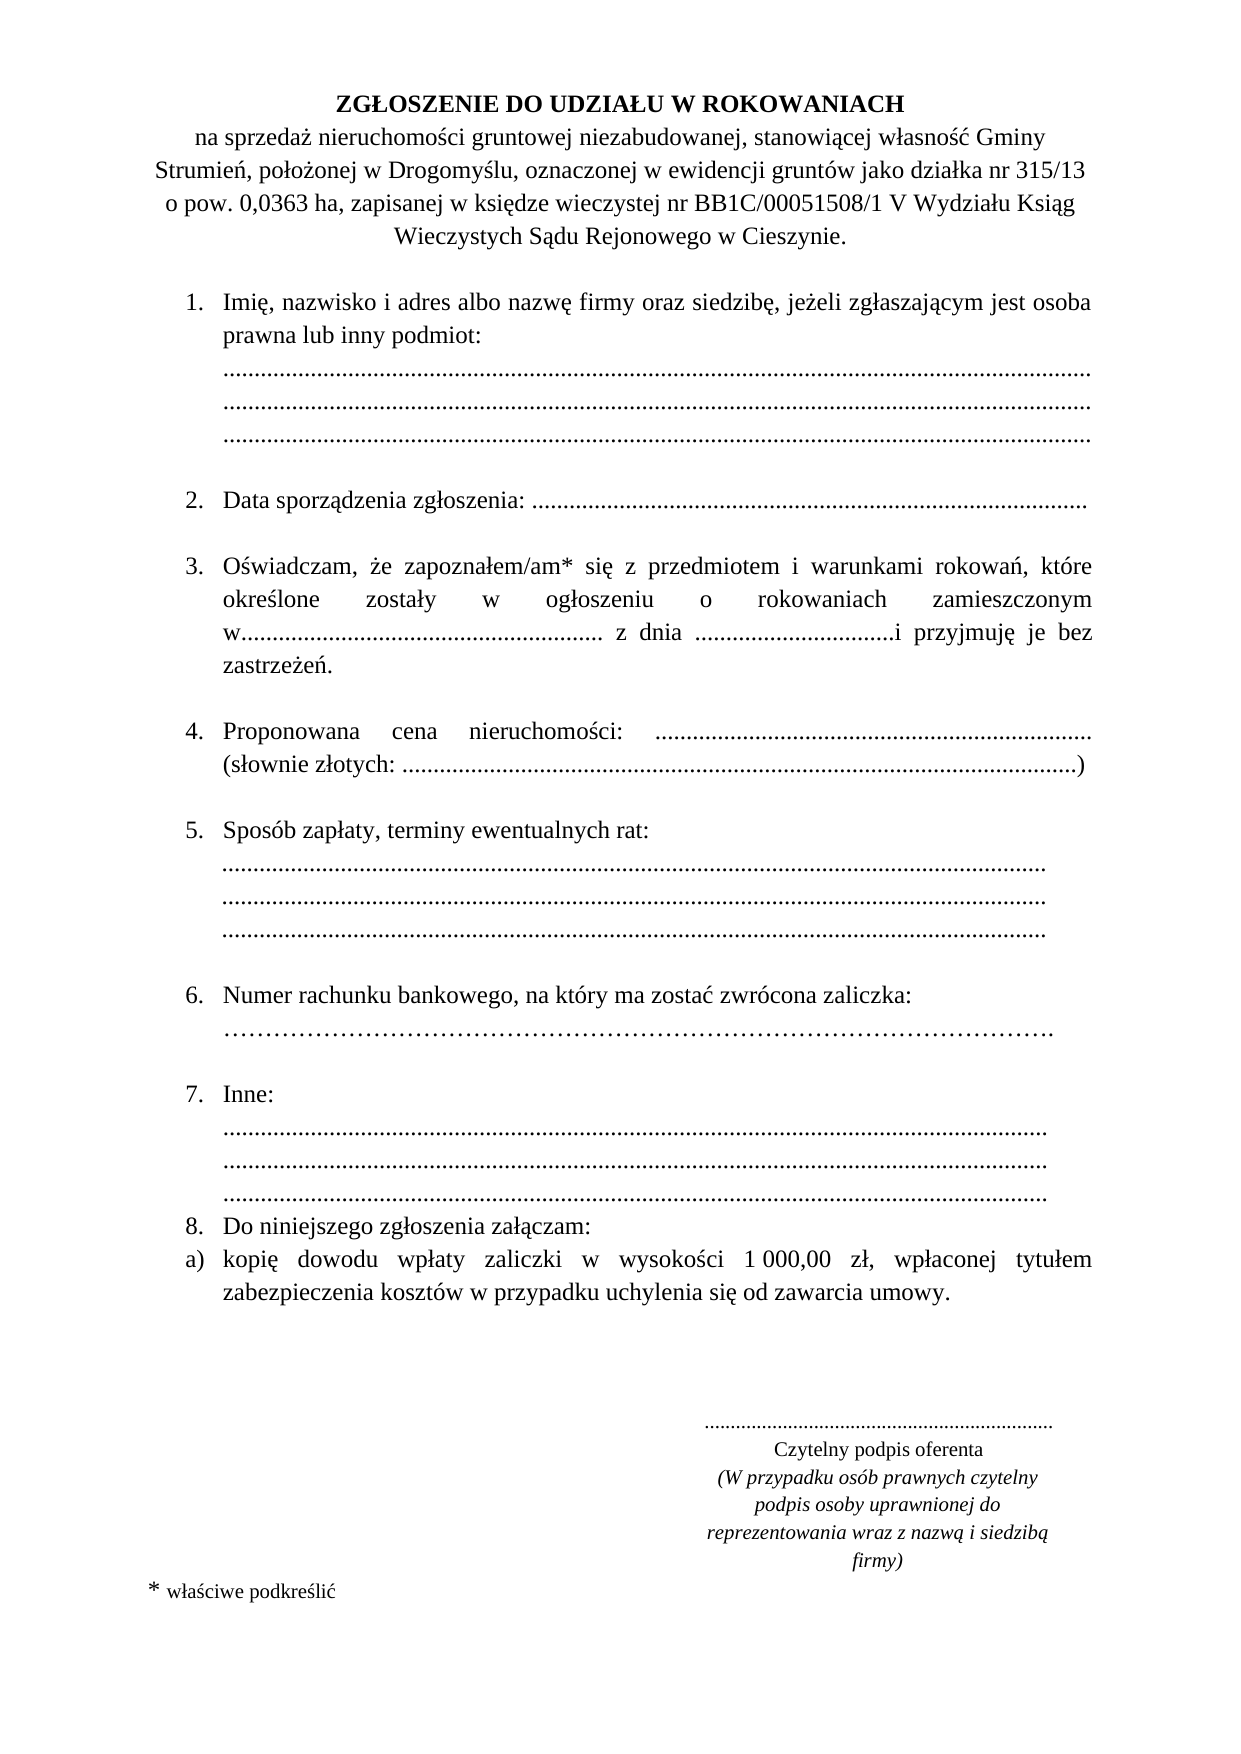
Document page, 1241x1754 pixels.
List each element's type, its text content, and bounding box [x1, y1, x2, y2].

text podpis osoby uprawnionej do [148, 1492, 1093, 1516]
text .................................................................................................................................... [148, 914, 1093, 943]
list ................................................................................................................................................................................................................................................................................................................................................................................................................................. [223, 353, 1093, 448]
list Inne: [185, 1079, 1093, 1108]
list .................................................................................................................................... [223, 1145, 1093, 1174]
text ................................................................... [148, 1409, 1093, 1433]
text reprezentowania wraz z nazwą i siedzibą [148, 1520, 1093, 1544]
list ………………………………………………………………………………………. [223, 1013, 1093, 1042]
text * właściwe podkreślić [148, 1575, 1093, 1604]
list Sposób zapłaty, terminy ewentualnych rat: [185, 815, 1093, 844]
text .................................................................................................................................... [148, 848, 1093, 877]
list Do niniejszego zgłoszenia załączam: [185, 1211, 1093, 1240]
list Oświadczam, że zapoznałem/am* się z przedmiotem i warunkami rokowań, które określone zostały w ogłoszeniu o rokowaniach zamieszczonym w.......................................................... z dnia ................................i przyjmuję je bez zastrzeżeń. [185, 551, 1093, 679]
list Numer rachunku bankowego, na który ma zostać zwrócona zaliczka: [185, 980, 1093, 1009]
text (W przypadku osób prawnych czytelny [148, 1465, 1093, 1489]
text na sprzedaż nieruchomości gruntowej niezabudowanej, stanowiącej własność Gminy Strumień, położonej w Drogomyślu, oznaczonej w ewidencji gruntów jako działka nr 315/13 o pow. 0,0363 ha, zapisanej w księdze wieczystej nr BB1C/00051508/1 V Wydziału Ksiąg Wieczystych Sądu Rejonowego w Cieszynie. [148, 122, 1093, 249]
list .................................................................................................................................... [223, 1112, 1093, 1141]
list Imię, nazwisko i adres albo nazwę firmy oraz siedzibę, jeżeli zgłaszającym jest osoba prawna lub inny podmiot: [185, 287, 1093, 348]
list Proponowana cena nieruchomości: ...................................................................... (słownie złotych: ............................................................................................................) [185, 716, 1093, 778]
text ZGŁOSZENIE DO UDZIAŁU W ROKOWANIACH [148, 89, 1093, 117]
text Czytelny podpis oferenta [148, 1437, 1093, 1461]
list .................................................................................................................................... [223, 1178, 1093, 1207]
list kopię dowodu wpłaty zaliczki w wysokości 1 000,00 zł, wpłaconej tytułem zabezpieczenia kosztów w przypadku uchylenia się od zawarcia umowy. [185, 1244, 1093, 1306]
text .................................................................................................................................... [148, 881, 1093, 910]
text firmy) [148, 1547, 1093, 1572]
list Data sporządzenia zgłoszenia: ......................................................................................... [185, 485, 1093, 514]
